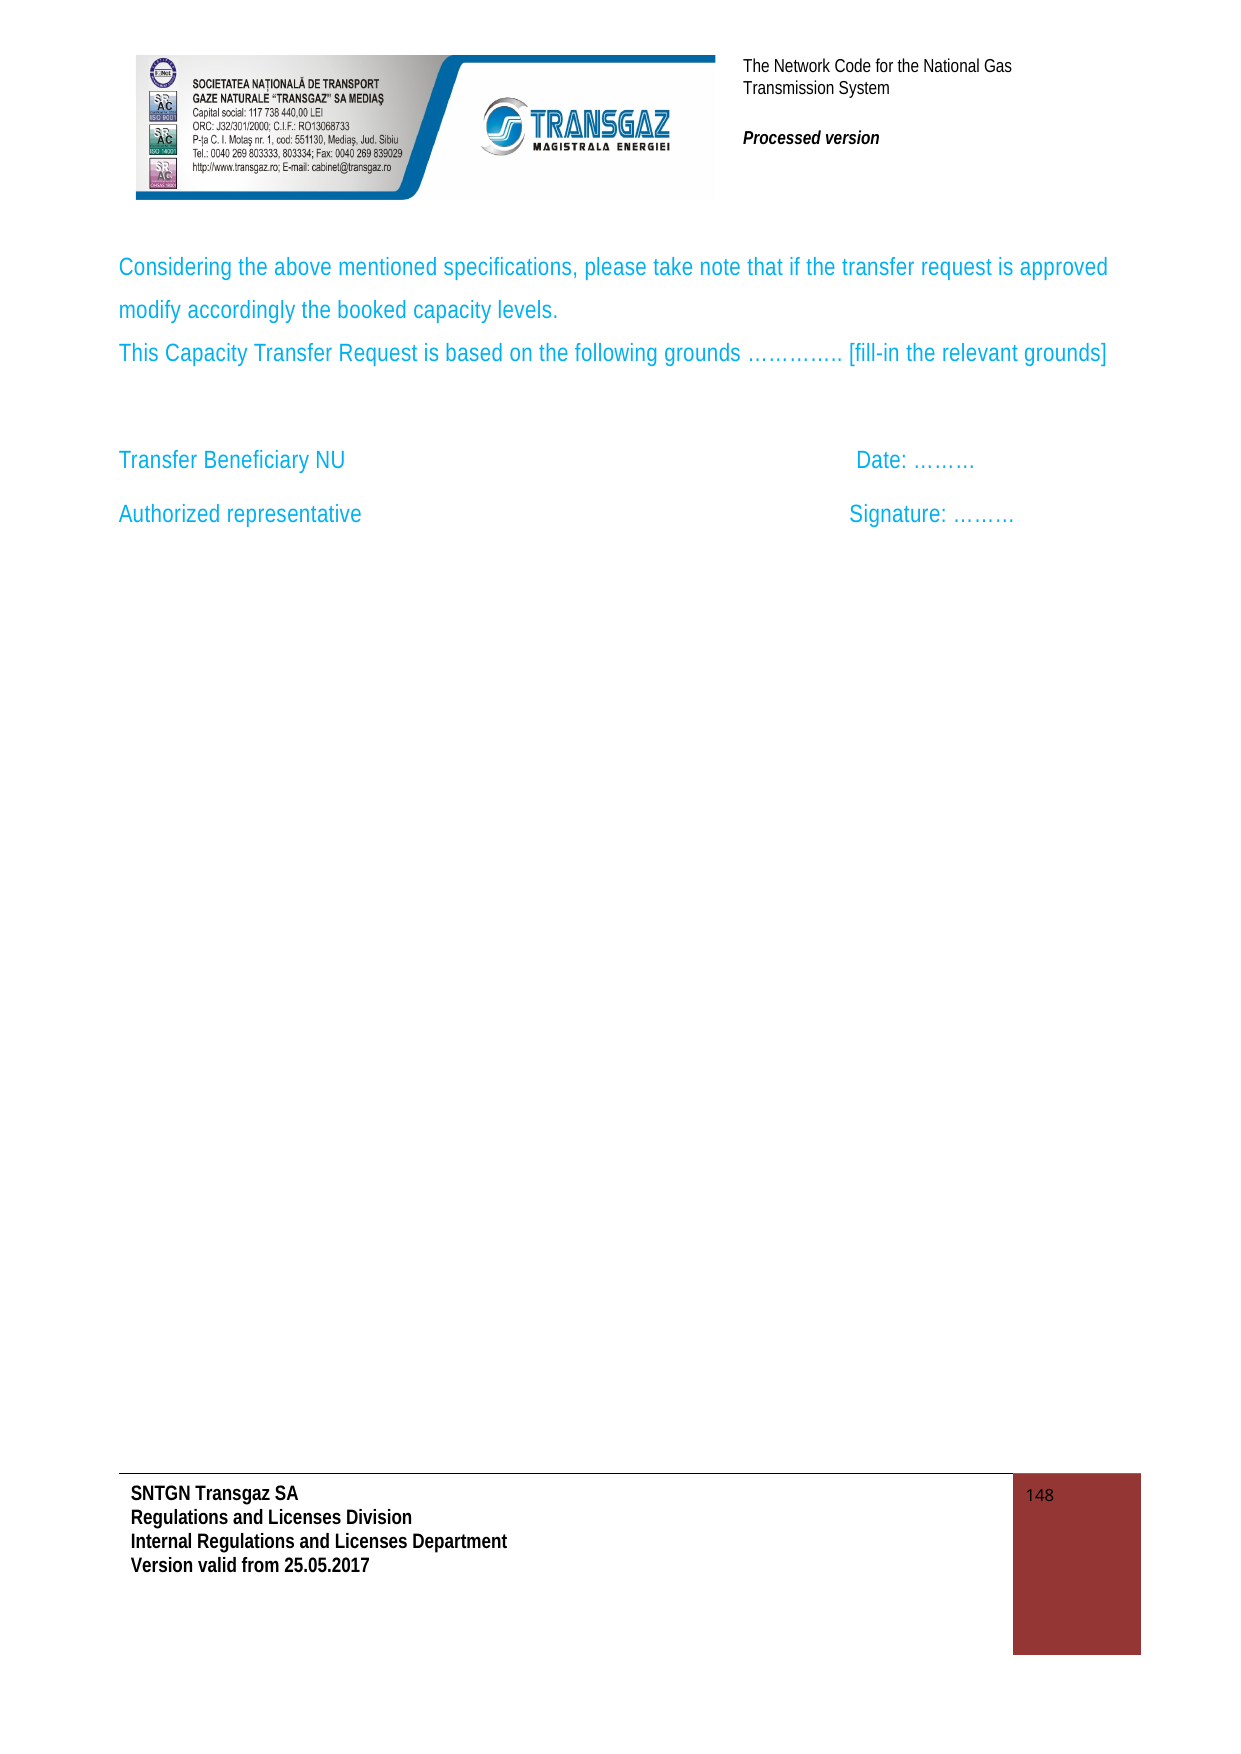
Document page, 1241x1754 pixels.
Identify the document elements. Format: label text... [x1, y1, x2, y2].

text Considering the above mentioned specifications, please take note that if the transfer request is approved modify accordingly the booked capacity levels. [118, 252, 1152, 324]
text This Capacity Transfer Request is based on the following grounds ………….. [fill-in the relevant grounds] [118, 338, 1152, 367]
picture [135, 55, 716, 200]
text Authorized representative Signature: ……… [118, 499, 1152, 527]
text Transfer Beneficiary NU Date: ……… [118, 445, 1152, 474]
